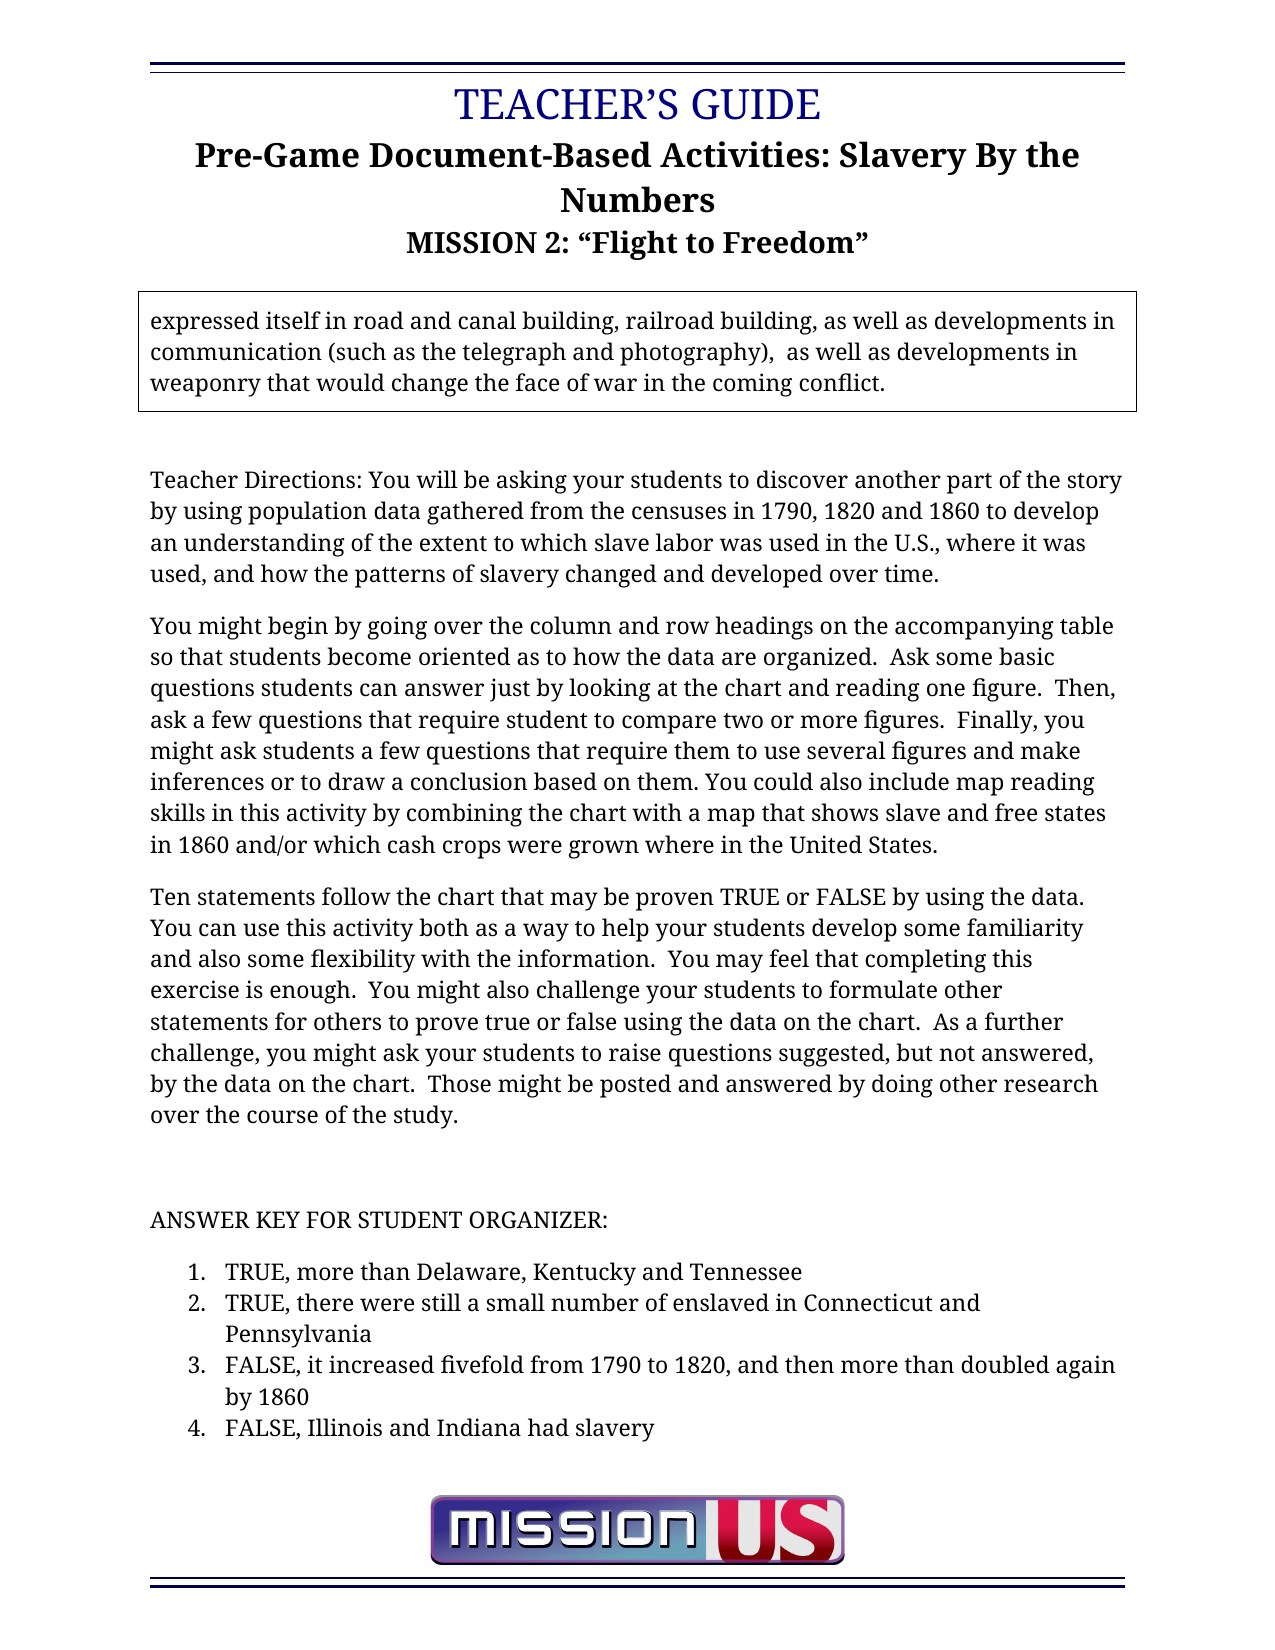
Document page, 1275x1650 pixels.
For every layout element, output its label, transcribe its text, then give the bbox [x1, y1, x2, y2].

list FALSE, it increased fivefold from 1790 to 1820, and then more than doubled again by 1860 [187, 1349, 1125, 1412]
list TRUE, more than Delaware, Kentucky and Tennessee [187, 1256, 1125, 1287]
text Teacher Directions: You will be asking your students to discover another part of the story by using population data gathered from the censuses in 1790, 1820 and 1860 to develop an understanding of the extent to which slave labor was used in the U.S., where it was used, and how the patterns of slavery changed and developed over time. [150, 464, 1125, 589]
list TRUE, there were still a small number of enslaved in Connecticut and Pennsylvania [187, 1287, 1125, 1349]
list FALSE, Illinois and Indiana had slavery [187, 1412, 1125, 1443]
text You might begin by going over the column and row headings on the accompanying table so that students become oriented as to how the data are organized. Ask some basic questions students can answer just by looking at the chart and reading one figure. Then, ask a few questions that require student to compare two or more figures. Finally, you might ask students a few questions that require them to use several figures and make inferences or to draw a conclusion based on them. You could also include map reading skills in this activity by combining the chart with a map that shows slave and free states in 1860 and/or which cash crops were grown where in the United States. [150, 610, 1125, 860]
text Ten statements follow the chart that may be proven TRUE or FALSE by using the data. You can use this activity both as a way to help your students develop some familiarity and also some flexibility with the information. You may feel that completing this exercise is enough. You might also challenge your students to formulate other statements for others to prove true or false using the data on the chart. As a further challenge, you might ask your students to raise questions suggested, but not answered, by the data on the chart. Those might be posted and answered by doing other research over the course of the study. [150, 881, 1125, 1131]
text ANSWER KEY FOR STUDENT ORGANIZER: [150, 1203, 1125, 1235]
picture [423, 1485, 852, 1575]
